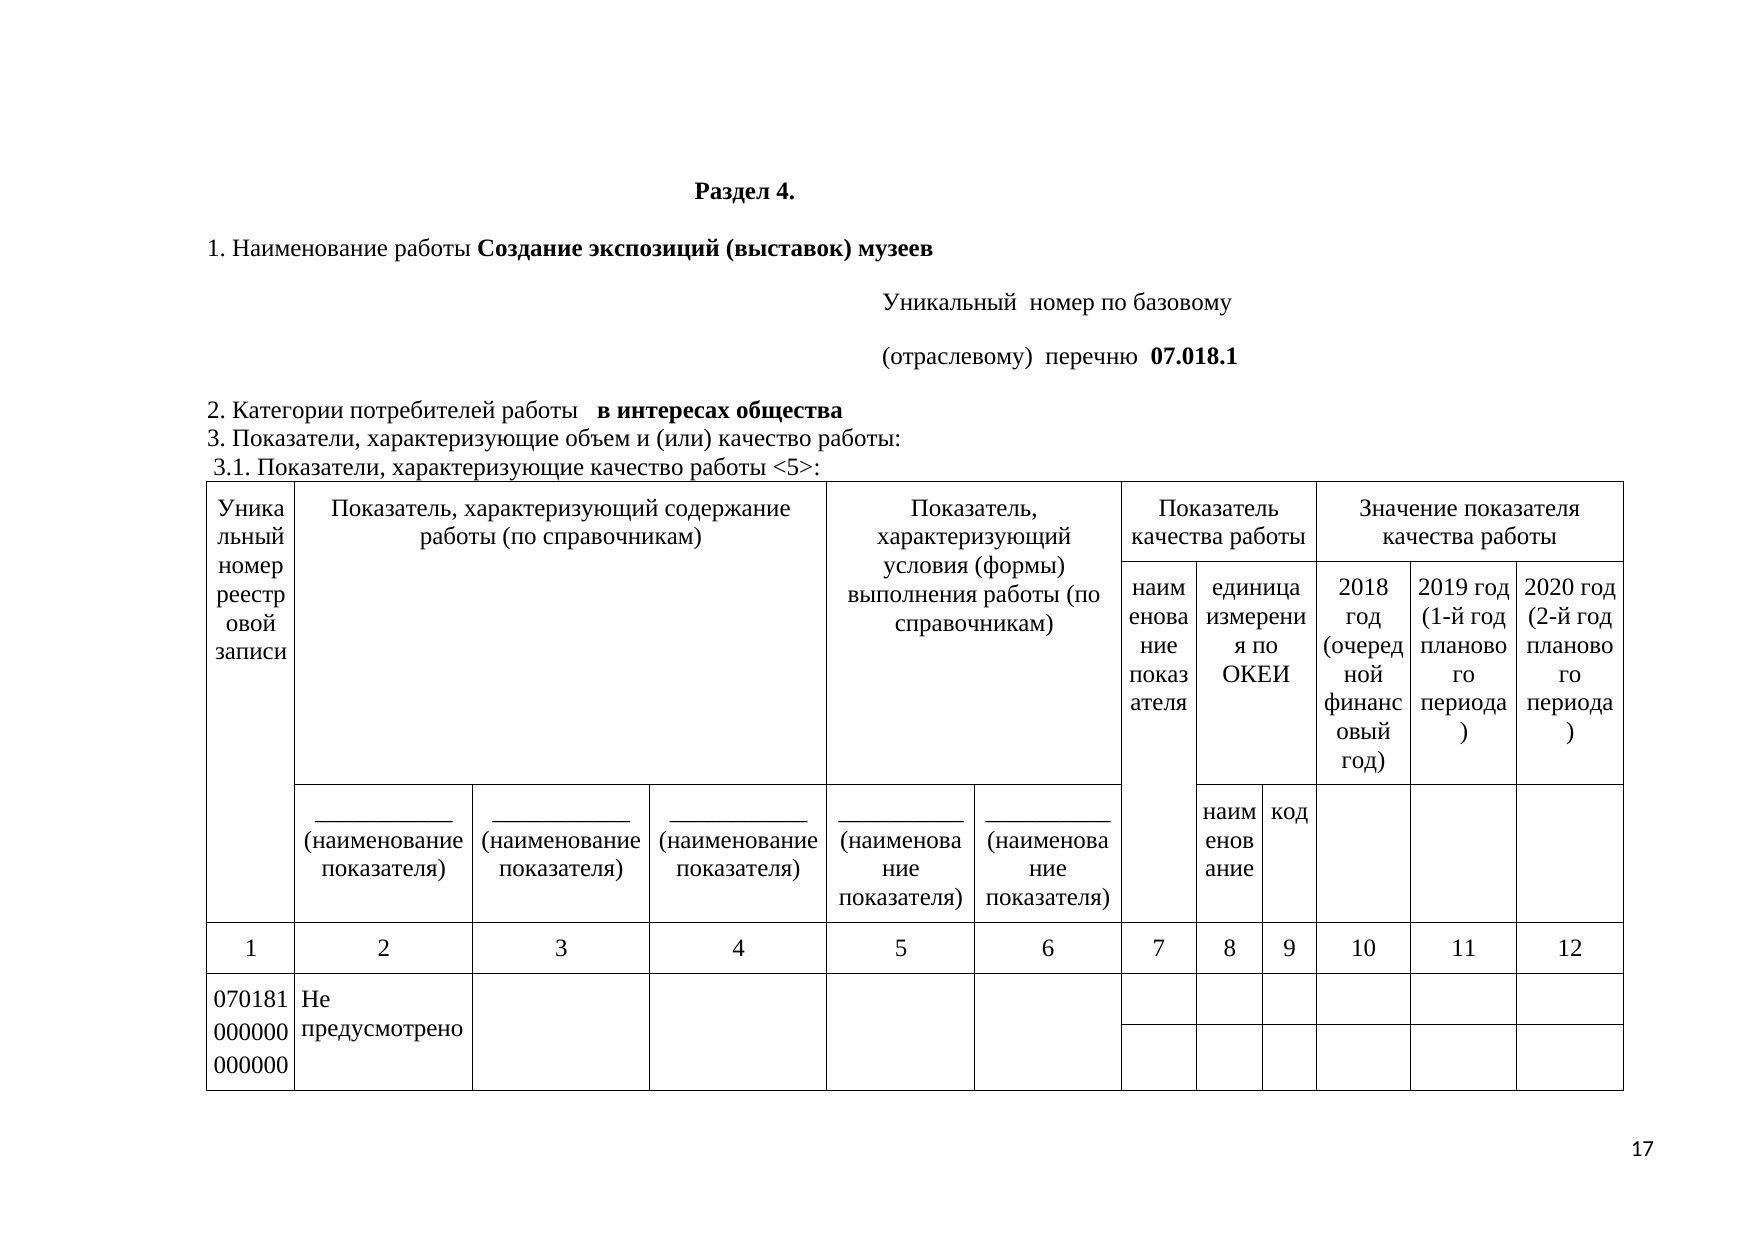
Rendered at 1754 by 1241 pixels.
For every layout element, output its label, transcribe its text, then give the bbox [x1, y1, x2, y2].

table_cell [1263, 1025, 1316, 1090]
table_cell __________ (наименование показателя) [827, 785, 974, 922]
table_cell 4 [650, 923, 826, 973]
table_cell [1122, 1025, 1196, 1090]
table_cell 2 [295, 923, 472, 973]
table_cell 7 [1122, 923, 1196, 973]
table_cell 6 [975, 923, 1121, 973]
table_cell единица измерения по ОКЕИ [1197, 562, 1316, 784]
table_cell [1411, 974, 1516, 1024]
table_cell [827, 974, 974, 1090]
table_cell [1517, 1025, 1623, 1090]
table_header Показатель, характеризующий содержание работы (по справочникам) [295, 482, 826, 784]
table_header Показатель качества работы [1122, 482, 1316, 561]
table_header Значение показателя качества работы [1317, 482, 1623, 561]
table_cell [473, 974, 649, 1090]
table_cell 2018 год (очередной финансовый год) [1317, 562, 1410, 784]
table_cell [1411, 1025, 1516, 1090]
table_header Показатель, характеризующий условия (формы) выполнения работы (по справочникам) [827, 482, 1121, 784]
table_cell 2019 год (1-й год планового периода) [1411, 562, 1516, 784]
table_cell 9 [1263, 923, 1316, 973]
table_cell [1517, 785, 1623, 922]
table_cell 3 [473, 923, 649, 973]
table_cell наименование показателя [1122, 562, 1196, 922]
text 1. Наименование работы Создание экспозиций (выставок) музеев [207, 233, 1654, 262]
text 3. Показатели, характеризующие объем и (или) качество работы: [207, 423, 1654, 452]
table_cell [650, 974, 826, 1090]
table_cell [1317, 974, 1410, 1024]
table_cell ___________ (наименование показателя) [473, 785, 649, 922]
table_header Уникальный номер реестровой записи [207, 482, 294, 922]
table_cell [1263, 974, 1316, 1024]
text 2. Категории потребителей работы в интересах общества [207, 395, 1654, 423]
table_cell ___________ (наименование показателя) [650, 785, 826, 922]
table_cell 8 [1197, 923, 1262, 973]
table_cell 5 [827, 923, 974, 973]
text 3.1. Показатели, характеризующие качество работы <5>: [207, 452, 1654, 481]
table_cell ___________ (наименование показателя) [295, 785, 472, 922]
table_cell [1197, 974, 1262, 1024]
text Уникальный номер по базовому [207, 287, 1654, 316]
table_cell 2020 год (2-й год планового периода) [1517, 562, 1623, 784]
table_cell код [1263, 785, 1316, 922]
table_cell [975, 974, 1121, 1090]
table_cell 10 [1317, 923, 1410, 973]
table_cell __________ (наименование показателя) [975, 785, 1121, 922]
text Раздел 4. [207, 176, 1654, 205]
table_cell наименование [1197, 785, 1262, 922]
table_cell [1411, 785, 1516, 922]
table_cell 07018100000000000003100 [207, 974, 294, 1090]
table_cell Не предусмотрено [295, 974, 472, 1090]
table_cell 11 [1411, 923, 1516, 973]
text (отраслевому) перечню 07.018.1 [207, 341, 1654, 370]
table_cell [1317, 1025, 1410, 1090]
table_cell [1317, 785, 1410, 922]
table_cell [1197, 1025, 1262, 1090]
table_cell [1517, 974, 1623, 1024]
table_cell [1122, 974, 1196, 1024]
table_cell 1 [207, 923, 294, 973]
table_cell 12 [1517, 923, 1623, 973]
